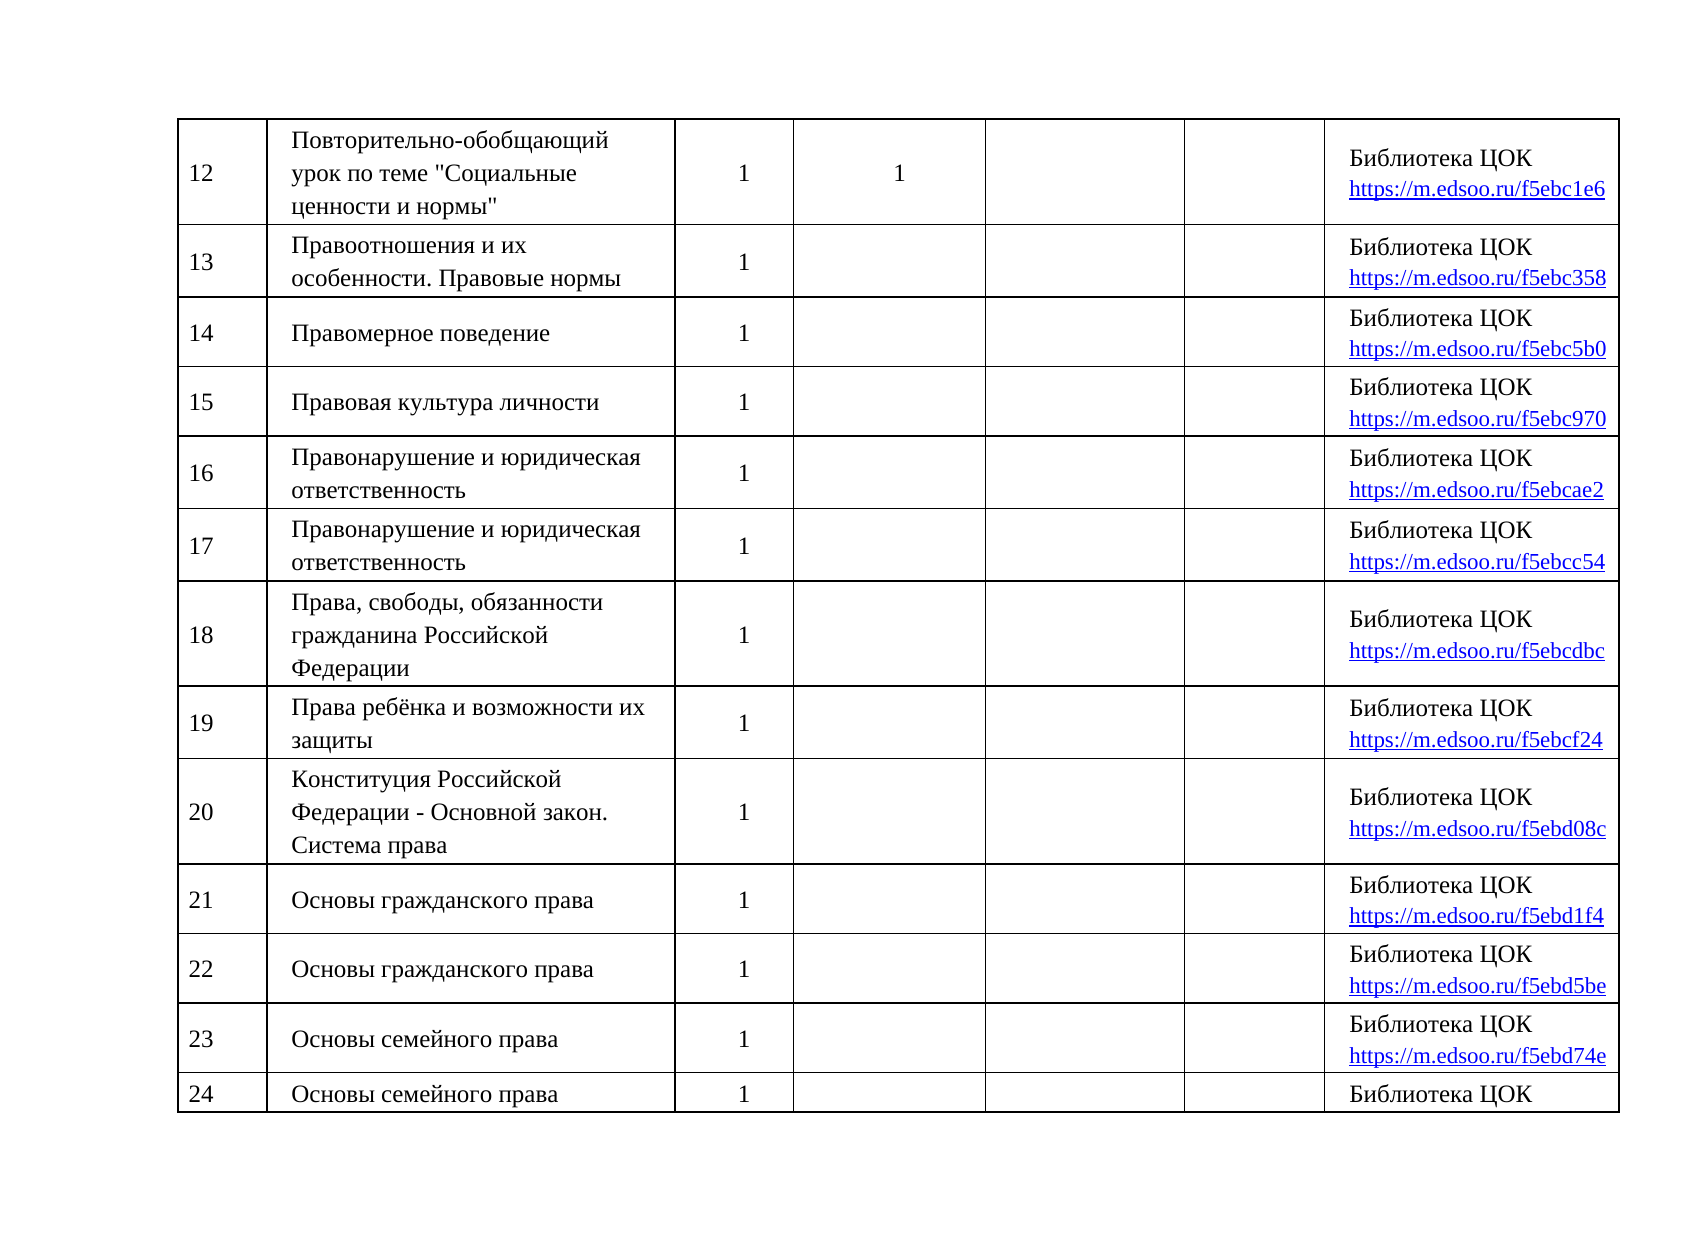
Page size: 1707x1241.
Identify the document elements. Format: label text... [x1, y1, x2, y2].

table_cell [986, 437, 1184, 507]
table_cell 1 [676, 934, 793, 1002]
table_cell 13 [179, 225, 266, 296]
table_cell [1185, 437, 1324, 507]
table_cell Библиотека ЦОК https://m.edsoo.ru/f5ebcf24 [1325, 687, 1618, 758]
table_cell 16 [179, 437, 266, 507]
table_cell 1 [676, 437, 793, 507]
table_cell [794, 367, 985, 435]
table_cell [1185, 298, 1324, 366]
table_cell Библиотека ЦОК https://m.edsoo.ru/f5ebcc54 [1325, 509, 1618, 580]
table_cell Библиотека ЦОК https://m.edsoo.ru/f5ebcae2 [1325, 437, 1618, 507]
table_cell [986, 120, 1184, 223]
table_cell 1 [676, 225, 793, 296]
table_cell Основы гражданского права [268, 865, 674, 933]
table_cell [794, 298, 985, 366]
table_cell 22 [179, 934, 266, 1002]
table_cell 15 [179, 367, 266, 435]
table_cell 1 [676, 509, 793, 580]
table_cell 24 [179, 1073, 266, 1111]
table_cell Библиотека ЦОК https://m.edsoo.ru/f5ebd08c [1325, 759, 1618, 863]
table_cell [1185, 865, 1324, 933]
table_cell 1 [676, 1004, 793, 1072]
table_cell [794, 759, 985, 863]
table_cell Правонарушение и юридическая ответственность [268, 509, 674, 580]
table_cell [986, 687, 1184, 758]
table_cell [1185, 225, 1324, 296]
table_cell 1 [794, 120, 985, 223]
table_cell Правоотношения и их особенности. Правовые нормы [268, 225, 674, 296]
table_cell [986, 298, 1184, 366]
table_cell 1 [676, 582, 793, 685]
table_cell [794, 934, 985, 1002]
table_cell [794, 225, 985, 296]
table_cell [1185, 1073, 1324, 1111]
table_cell 19 [179, 687, 266, 758]
table_cell Правовая культура личности [268, 367, 674, 435]
table_cell Повторительно-обобщающий урок по теме "Социальные ценности и нормы" [268, 120, 674, 223]
table_cell 17 [179, 509, 266, 580]
table_cell [986, 934, 1184, 1002]
table_cell [1185, 509, 1324, 580]
table_cell [986, 225, 1184, 296]
table_cell [986, 367, 1184, 435]
table_cell [1185, 759, 1324, 863]
table_cell [986, 1004, 1184, 1072]
table_cell [1185, 120, 1324, 223]
table_cell [794, 509, 985, 580]
table_cell 1 [676, 1073, 793, 1111]
table_cell [794, 582, 985, 685]
table_cell 1 [676, 687, 793, 758]
table_cell [986, 865, 1184, 933]
table_cell [794, 1073, 985, 1111]
table_cell Библиотека ЦОК https://m.edsoo.ru/f5ebd5be [1325, 934, 1618, 1002]
table_cell [1185, 582, 1324, 685]
table_cell [1185, 367, 1324, 435]
table_cell 1 [676, 759, 793, 863]
table_cell [794, 437, 985, 507]
table_cell [1185, 687, 1324, 758]
table_cell [986, 1073, 1184, 1111]
table_cell Права, свободы, обязанности гражданина Российской Федерации [268, 582, 674, 685]
table_cell [986, 509, 1184, 580]
table_cell Основы гражданского права [268, 934, 674, 1002]
table_cell Правомерное поведение [268, 298, 674, 366]
table_cell 14 [179, 298, 266, 366]
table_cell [1325, 1073, 1618, 1111]
table_cell 20 [179, 759, 266, 863]
table_cell Библиотека ЦОК https://m.edsoo.ru/f5ebc358 [1325, 225, 1618, 296]
table_cell Основы семейного права [268, 1004, 674, 1072]
table_cell [794, 865, 985, 933]
table_cell Библиотека ЦОК https://m.edsoo.ru/f5ebc5b0 [1325, 298, 1618, 366]
table_cell [1185, 934, 1324, 1002]
table_cell 1 [676, 298, 793, 366]
table_cell Библиотека ЦОК https://m.edsoo.ru/f5ebc970 [1325, 367, 1618, 435]
table_cell 12 [179, 120, 266, 223]
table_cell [268, 1073, 674, 1111]
table_cell [1185, 1004, 1324, 1072]
table_cell Библиотека ЦОК https://m.edsoo.ru/f5ebc1e6 [1325, 120, 1618, 223]
table_cell Библиотека ЦОК https://m.edsoo.ru/f5ebd1f4 [1325, 865, 1618, 933]
table_cell Права ребёнка и возможности их защиты [268, 687, 674, 758]
table_cell [986, 582, 1184, 685]
table_cell [794, 687, 985, 758]
table_cell Правонарушение и юридическая ответственность [268, 437, 674, 507]
table_cell 21 [179, 865, 266, 933]
table_cell 1 [676, 367, 793, 435]
table_cell 1 [676, 120, 793, 223]
table_cell Конституция Российской Федерации - Основной закон. Система права [268, 759, 674, 863]
table_cell 23 [179, 1004, 266, 1072]
table_cell Библиотека ЦОК https://m.edsoo.ru/f5ebcdbc [1325, 582, 1618, 685]
table_cell [794, 1004, 985, 1072]
table_cell Библиотека ЦОК https://m.edsoo.ru/f5ebd74e [1325, 1004, 1618, 1072]
table_cell 18 [179, 582, 266, 685]
table_cell [986, 759, 1184, 863]
table_cell 1 [676, 865, 793, 933]
